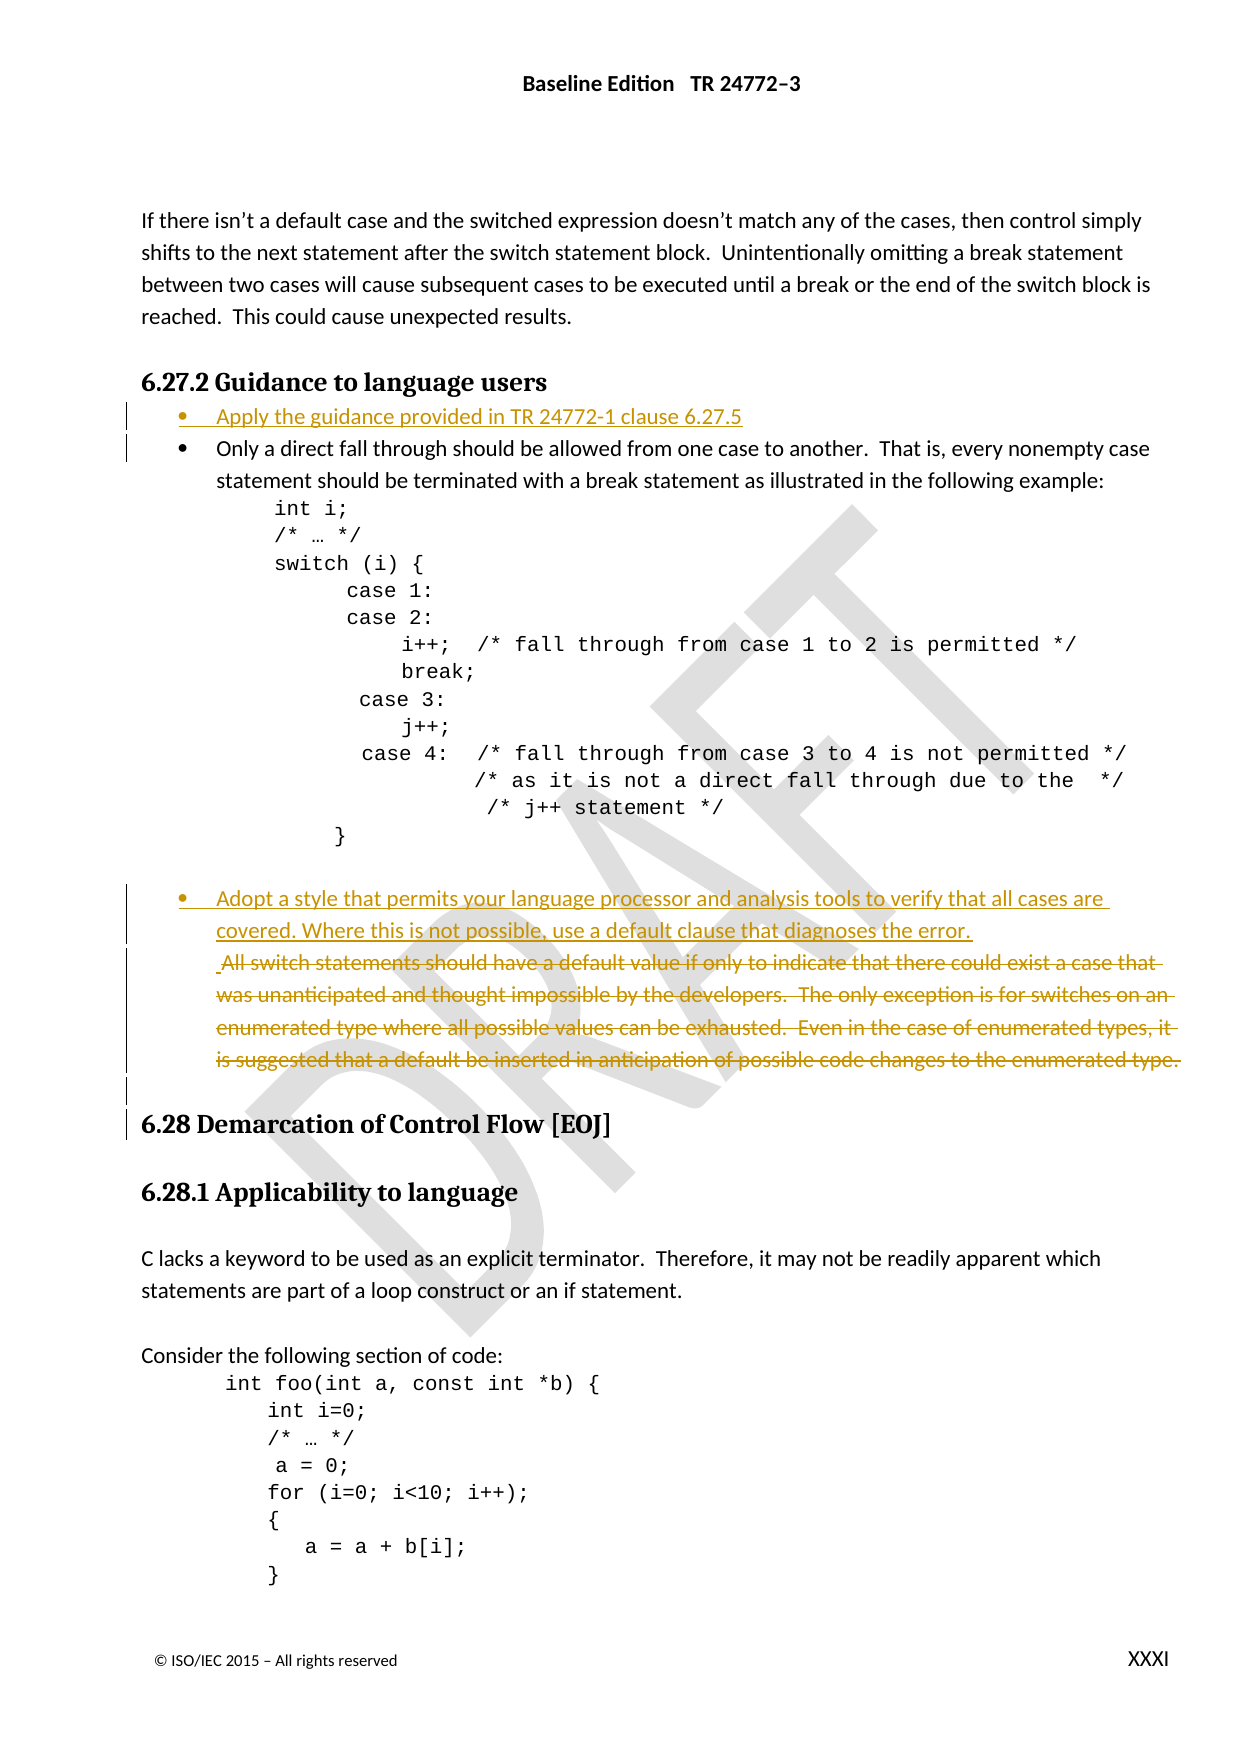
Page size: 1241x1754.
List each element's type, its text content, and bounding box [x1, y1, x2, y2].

subtitle 6.28.1 Applicability to language [141, 1177, 1182, 1208]
text a = a + b[i]; [200, 1536, 1182, 1560]
text case 1: [274, 580, 1182, 603]
text C lacks a keyword to be used as an explicit terminator. Therefore, it may not be readily apparent which statements are part of a loop construct or an if statement. [141, 1244, 1182, 1305]
text int i=0; [200, 1400, 1182, 1424]
text /* … */ [200, 1428, 1182, 1451]
text /* as it is not a direct fall through due to the */ [274, 770, 1182, 794]
text int i; [274, 498, 1182, 522]
text If there isn’t a default case and the switched expression doesn’t match any of the cases, then control simply shifts to the next statement after the switch statement block. Unintentionally omitting a break statement between two cases will cause subsequent cases to be executed until a break or the end of the switch block is reached. This could cause unexpected results. [141, 206, 1182, 330]
text /* … */ [274, 526, 1182, 549]
text Consider the following section of code: [141, 1341, 1182, 1369]
text } [274, 824, 1182, 848]
subtitle 6.27.2 Guidance to language users [141, 367, 1182, 398]
text case 4: /* fall through from case 3 to 4 is not permitted */ [274, 743, 1182, 767]
text for (i=0; i<10; i++); [200, 1482, 1182, 1506]
text a = 0; [200, 1455, 1182, 1478]
text { [200, 1509, 1182, 1533]
text int foo(int a, const int *b) { [200, 1373, 1182, 1397]
text break; [274, 661, 1182, 685]
list Only a direct fall through should be allowed from one case to another. That is, every nonempty case statement should be terminated with a break statement as illustrated in the following example: [178, 434, 1182, 494]
text switch (i) { [274, 553, 1182, 576]
text case 2: [274, 607, 1182, 631]
text case 3: [274, 689, 1182, 712]
text j++; [274, 716, 1182, 739]
text } [200, 1563, 1182, 1587]
text i++; /* fall through from case 1 to 2 is permitted */ [274, 634, 1182, 658]
subtitle 6.28 Demarcation of Control Flow [EOJ] [141, 1109, 1182, 1140]
text /* j++ statement */ [274, 797, 1182, 821]
